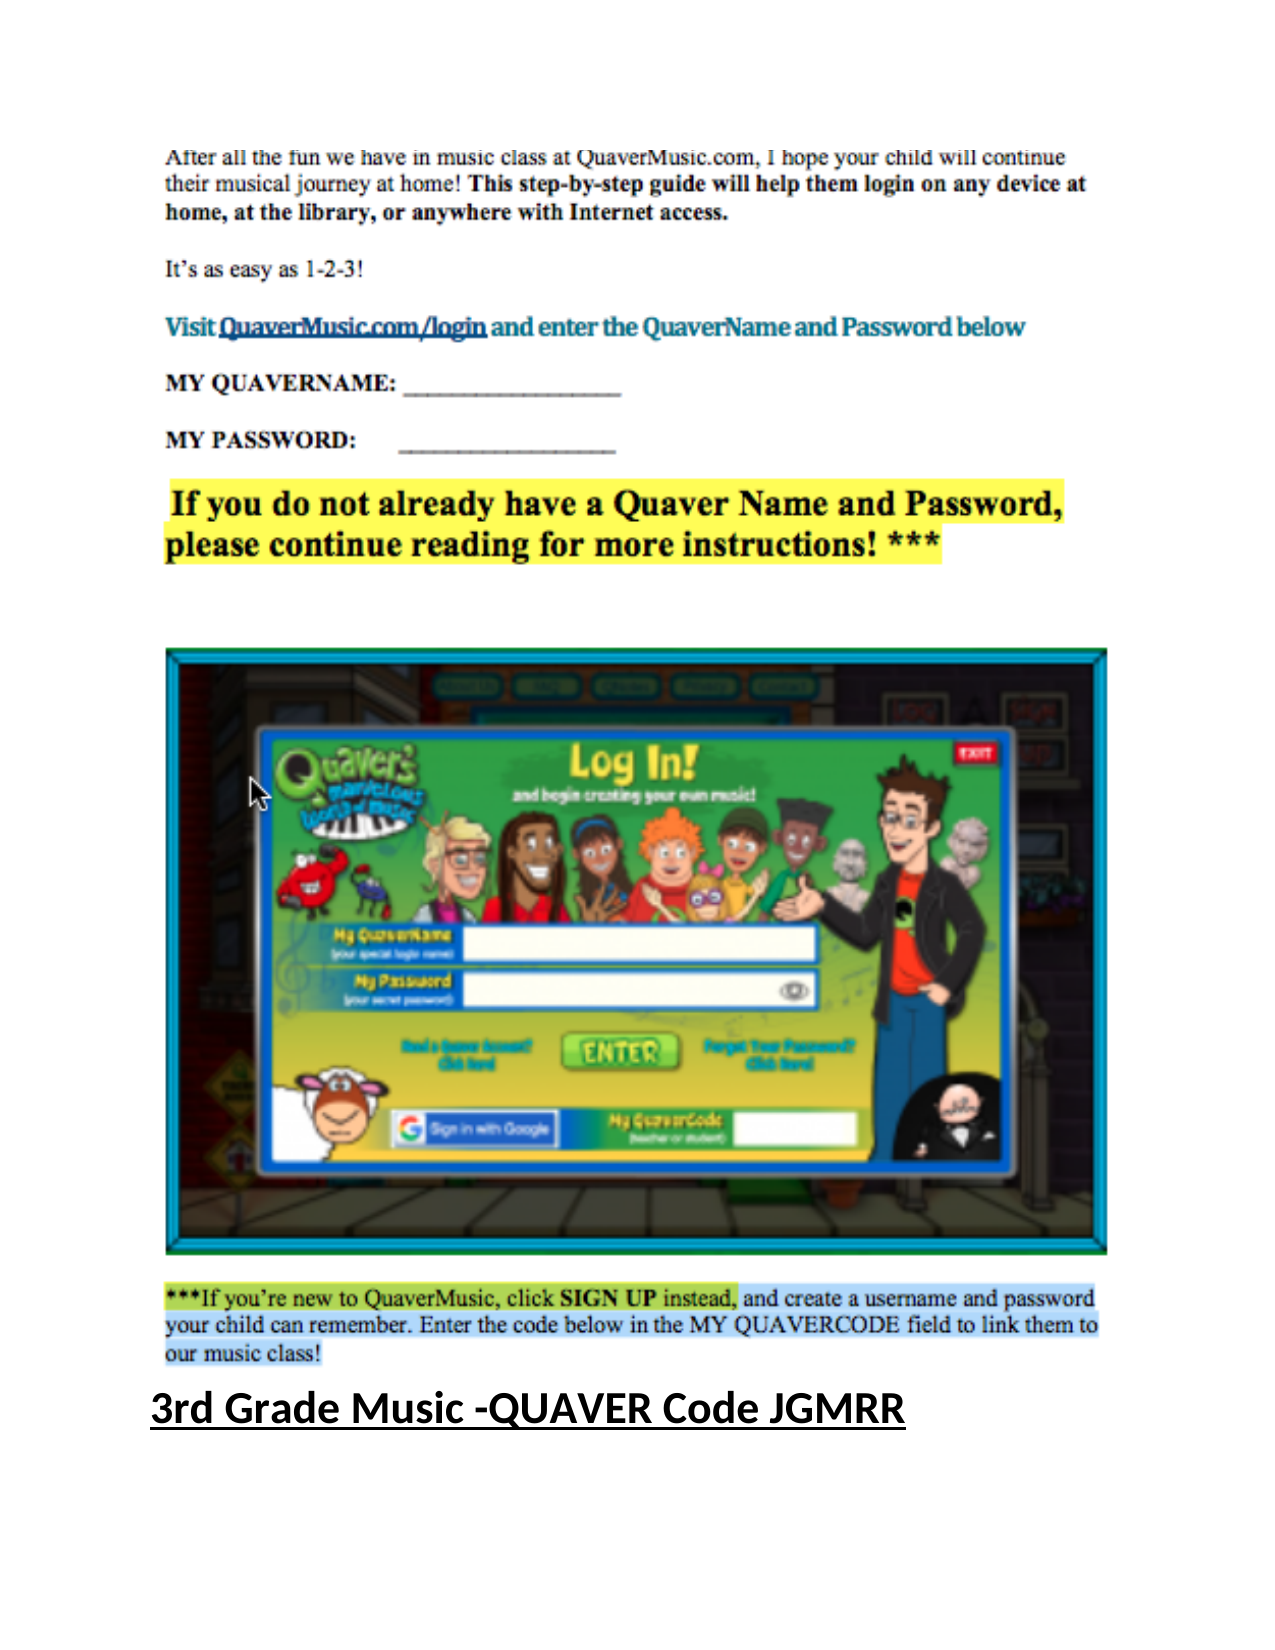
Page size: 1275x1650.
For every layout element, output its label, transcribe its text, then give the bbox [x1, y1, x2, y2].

text 3rd Grade Music -QUAVER Code JGMRR [150, 1380, 1125, 1435]
picture [150, 150, 1125, 1380]
